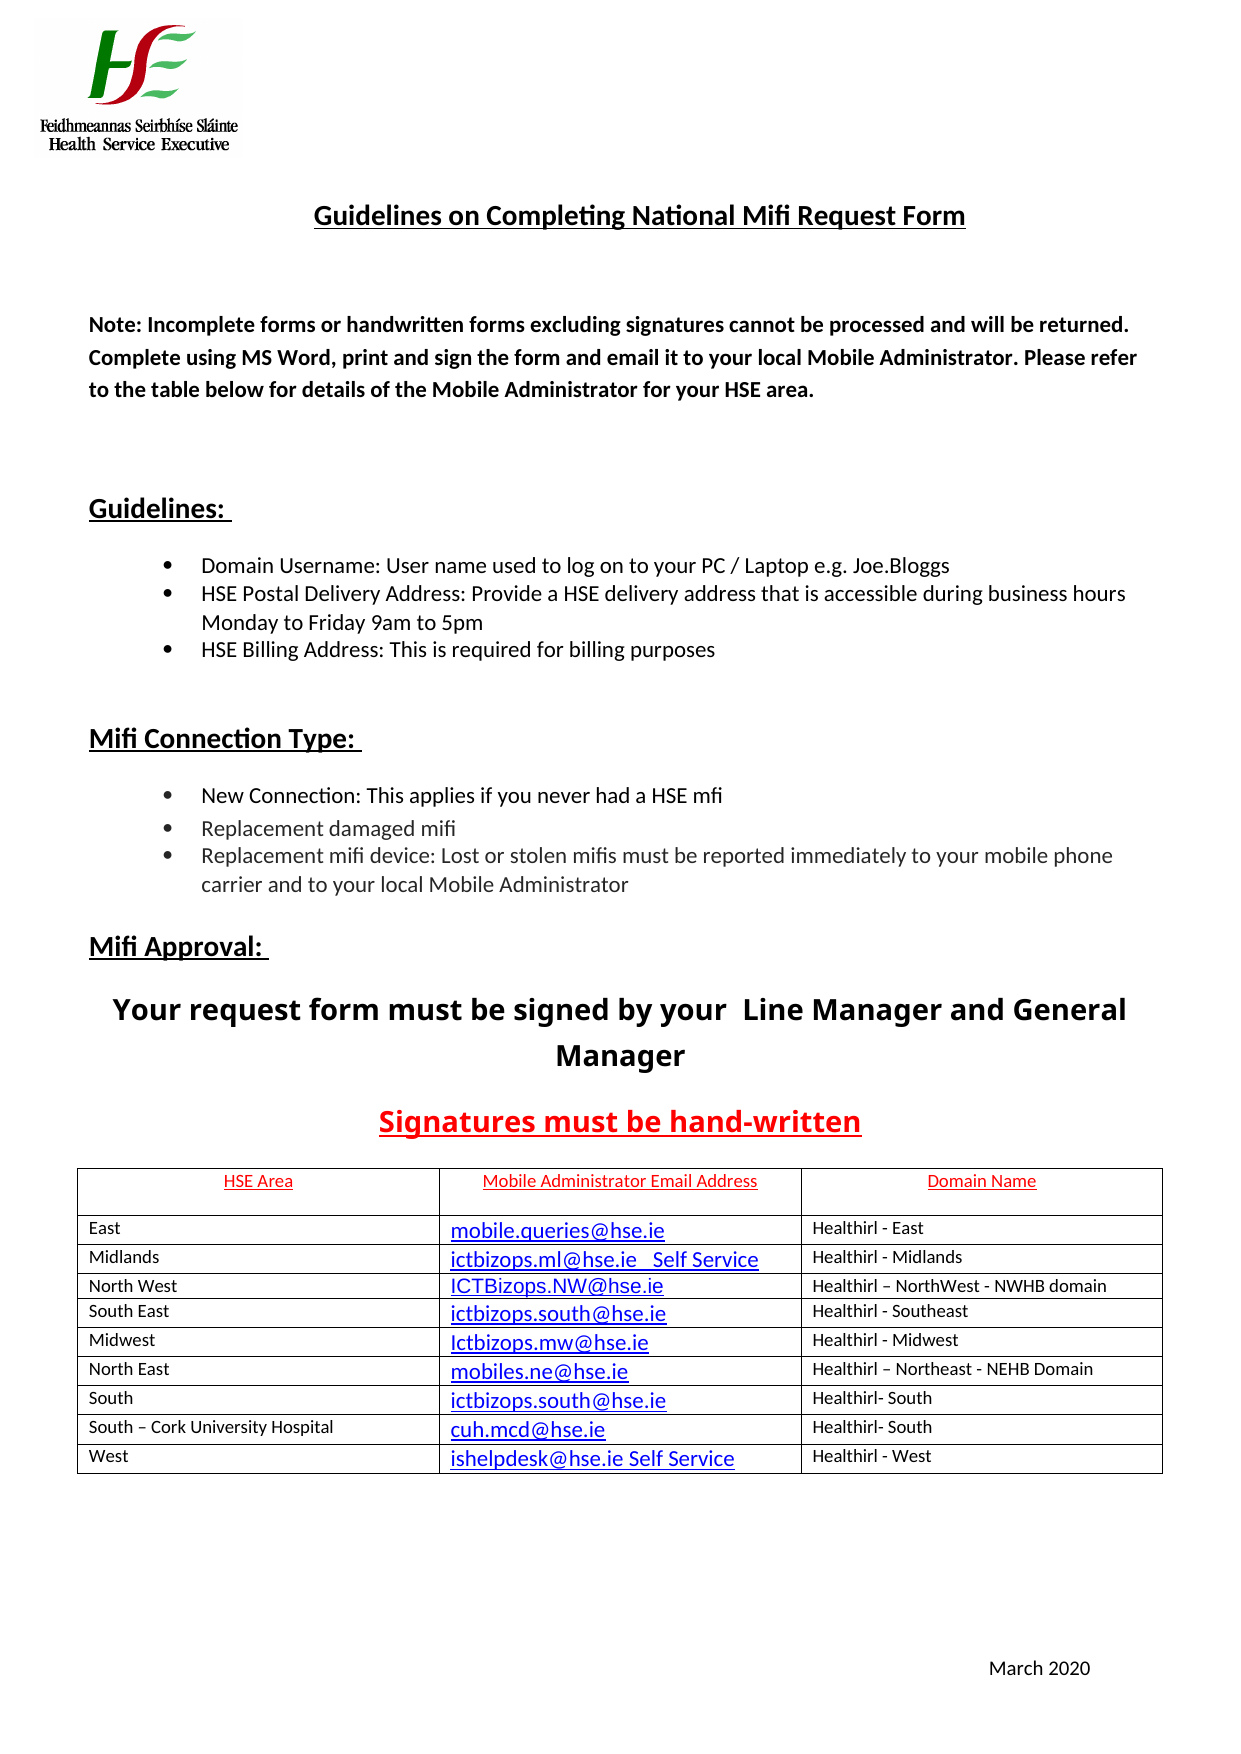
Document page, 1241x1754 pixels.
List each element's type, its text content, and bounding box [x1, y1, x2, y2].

list HSE Billing Address: This is required for billing purposes [164, 636, 1152, 664]
table_cell Healthirl- South [802, 1386, 1162, 1414]
text Guidelines: [89, 490, 1152, 525]
table_cell Healthirl - West [802, 1445, 1162, 1472]
table_cell Healthirl - Midwest [802, 1328, 1162, 1356]
table_cell ictbizops.south@hse.ie [440, 1386, 801, 1414]
text Signatures must be hand-written [89, 1102, 1152, 1141]
table_cell South – Cork University Hospital [78, 1415, 439, 1443]
list Replacement mifi device: Lost or stolen mifis must be reported immediately to your mobile phone carrier and to your local Mobile Administrator [164, 842, 1152, 898]
table_cell Healthirl - East [802, 1216, 1162, 1244]
text Mifi Approval: [89, 928, 1152, 963]
table_cell West [78, 1445, 439, 1472]
text Your request form must be signed by your Line Manager and General Manager [89, 989, 1152, 1075]
table_cell Ictbizops.mw@hse.ie [440, 1328, 801, 1356]
table_cell Healthirl- South [802, 1415, 1162, 1443]
table_cell [440, 1299, 801, 1327]
table_header Mobile Administrator Email Address [440, 1169, 801, 1215]
table_cell Healthirl - Midlands [802, 1245, 1162, 1273]
table_header Domain Name [802, 1169, 1162, 1215]
table_cell mobile.queries@hse.ie [440, 1216, 801, 1244]
table_cell ICTBizops.NW@hse.ie [440, 1274, 801, 1298]
table_cell cuh.mcd@hse.ie [440, 1415, 801, 1443]
text Mifi Connection Type: [89, 720, 1152, 755]
table_cell North West [78, 1274, 439, 1298]
list Domain Username: User name used to log on to your PC / Laptop e.g. Joe.Bloggs [164, 552, 1152, 579]
table_cell Healthirl – NorthWest - NWHB domain [802, 1274, 1162, 1298]
table_cell South East [78, 1299, 439, 1327]
table_cell Healthirl – Northeast - NEHB Domain [802, 1357, 1162, 1385]
table_cell South [78, 1386, 439, 1414]
list HSE Postal Delivery Address: Provide a HSE delivery address that is accessible during business hours Monday to Friday 9am to 5pm [164, 579, 1152, 636]
table_cell North East [78, 1357, 439, 1385]
table_cell ishelpdesk@hse.ie Self Service [440, 1445, 801, 1472]
list New Connection: This applies if you never had a HSE mfi [164, 781, 1152, 809]
list Replacement damaged mifi [164, 814, 1152, 842]
table_cell East [78, 1216, 439, 1244]
table_header HSE Area [78, 1169, 439, 1215]
picture [33, 18, 243, 158]
table_cell mobiles.ne@hse.ie [440, 1357, 801, 1385]
text Note: Incomplete forms or handwritten forms excluding signatures cannot be processed and will be returned. Complete using MS Word, print and sign the form and email it to your local Mobile Administrator. Please refer to the table below for details of the Mobile Administrator for your HSE area. [89, 311, 1152, 403]
table_cell Midwest [78, 1328, 439, 1356]
table_cell ictbizops.ml@hse.ie Self Service [440, 1245, 801, 1273]
table_cell Healthirl - Southeast [802, 1299, 1162, 1327]
table_cell Midlands [78, 1245, 439, 1273]
